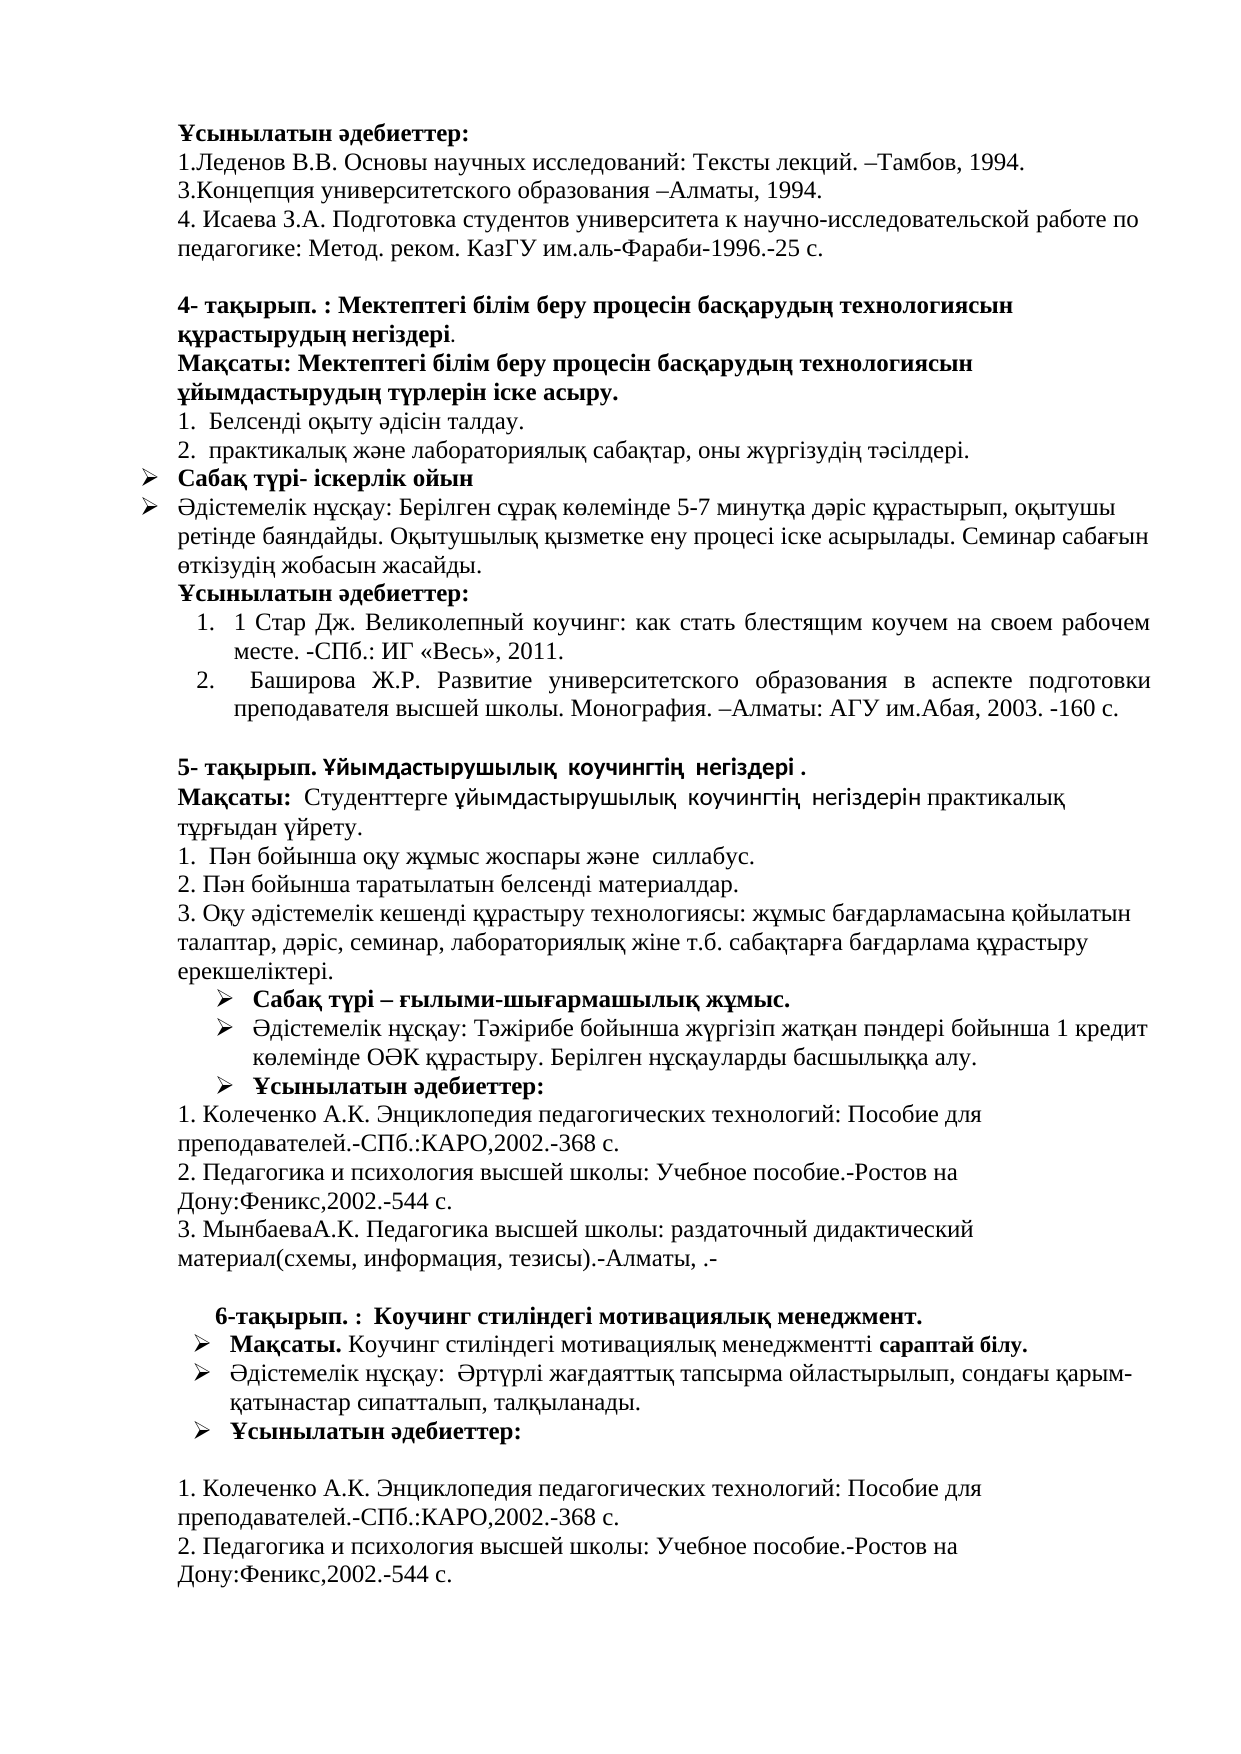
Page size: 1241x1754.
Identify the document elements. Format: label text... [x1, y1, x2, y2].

text 1. Белсенді оқыту әдісін талдау. [177, 406, 1152, 435]
list Сабақ түрі – ғылыми-шығармашылық жұмыс. [215, 984, 1152, 1013]
text 2. Педагогика и психология высшей школы: Учебное пособие.-Ростов на Дону:Феникс,2002.-544 с. [177, 1157, 1152, 1214]
text 1. Колеченко А.К. Энциклопедия педагогических технологий: Пособие для преподавателей.-СПб.:КАРО,2002.-368 с. [177, 1473, 1152, 1531]
text 4- тақырып. : Мектептегі білім беру процесін басқарудың технологиясын құрастырудың негіздері. [177, 291, 1152, 348]
text 3. МынбаеваА.К. Педагогика высшей школы: раздаточный дидактический материал(схемы, информация, тезисы).-Алматы, .- [177, 1214, 1152, 1272]
text 6-тақырып. : Коучинг стиліндегі мотивациялық менеджмент. [215, 1301, 1152, 1329]
list Әдістемелік нұсқау: Әртүрлі жағдаяттық тапсырма ойластырылып, сондағы қарым-қатынастар сипатталып, талқыланады. [192, 1358, 1152, 1416]
list Мақсаты. Коучинг стиліндегі мотивациялық менеджментті сараптай білу. [192, 1329, 1152, 1358]
text 5- тақырып. Ұйымдастырушылық коучингтің негіздері . [177, 751, 1152, 781]
list Әдістемелік нұсқау: Берілген сұрақ көлемінде 5-7 минутқа дәріс құрастырып, оқытушы ретінде баяндайды. Оқытушылық қызметке ену процесі іске асырылады. Семинар сабағын өткізудің жобасын жасайды. [140, 492, 1152, 578]
list Баширова Ж.Р. Развитие университетского образования в аспекте подготовки преподавателя высшей школы. Монография. –Алматы: АГУ им.Абая, 2003. -160 с. [196, 665, 1152, 722]
list Ұсынылатын әдебиеттер: [215, 1071, 1152, 1099]
text Ұсынылатын әдебиеттер: [177, 578, 1152, 607]
list Әдістемелік нұсқау: Тәжірибе бойынша жүргізіп жатқан пәндері бойынша 1 кредит көлемінде ОӘК құрастыру. Берілген нұсқауларды басшылыққа алу. [215, 1013, 1152, 1071]
text Мақсаты: Студенттерге ұйымдастырушылық коучингтің негіздерін практикалық тұрғыдан үйрету. [177, 781, 1152, 841]
text 3. Оқу әдістемелік кешенді құрастыру технологиясы: жұмыс бағдарламасына қойылатын талаптар, дәріс, семинар, лабораториялық жіне т.б. сабақтарға бағдарлама құрастыру ерекшеліктері. [177, 898, 1152, 984]
text Мақсаты: Мектептегі білім беру процесін басқарудың технологиясын ұйымдастырудың түрлерін іске асыру. [177, 348, 1152, 406]
text 1. Пән бойынша оқу жұмыс жоспары және силлабус. [177, 841, 1152, 869]
list Сабақ түрі- іскерлік ойын [140, 463, 1152, 492]
text 3.Концепция университетского образования –Алматы, 1994. [177, 176, 1152, 204]
text 1.Леденов В.В. Основы научных исследований: Тексты лекций. –Тамбов, 1994. [177, 147, 1152, 176]
text 1. Колеченко А.К. Энциклопедия педагогических технологий: Пособие для преподавателей.-СПб.:КАРО,2002.-368 с. [177, 1099, 1152, 1157]
text 2. Педагогика и психология высшей школы: Учебное пособие.-Ростов на Дону:Феникс,2002.-544 с. [177, 1531, 1152, 1588]
list Ұсынылатын әдебиеттер: [192, 1416, 1152, 1444]
text 2. практикалық және лабораториялық сабақтар, оны жүргізудің тәсілдері. [177, 435, 1152, 463]
text 2. Пән бойынша таратылатын белсенді материалдар. [177, 869, 1152, 898]
text Ұсынылатын әдебиеттер: [177, 118, 1152, 147]
list 1 Стар Дж. Великолепный коучинг: как стать блестящим коучем на своем рабочем месте. -СПб.: ИГ «Весь», 2011. [196, 607, 1152, 665]
text 4. Исаева З.А. Подготовка студентов университета к научно-исследовательской работе по педагогике: Метод. реком. КазГУ им.аль-Фараби-1996.-25 с. [177, 204, 1152, 262]
